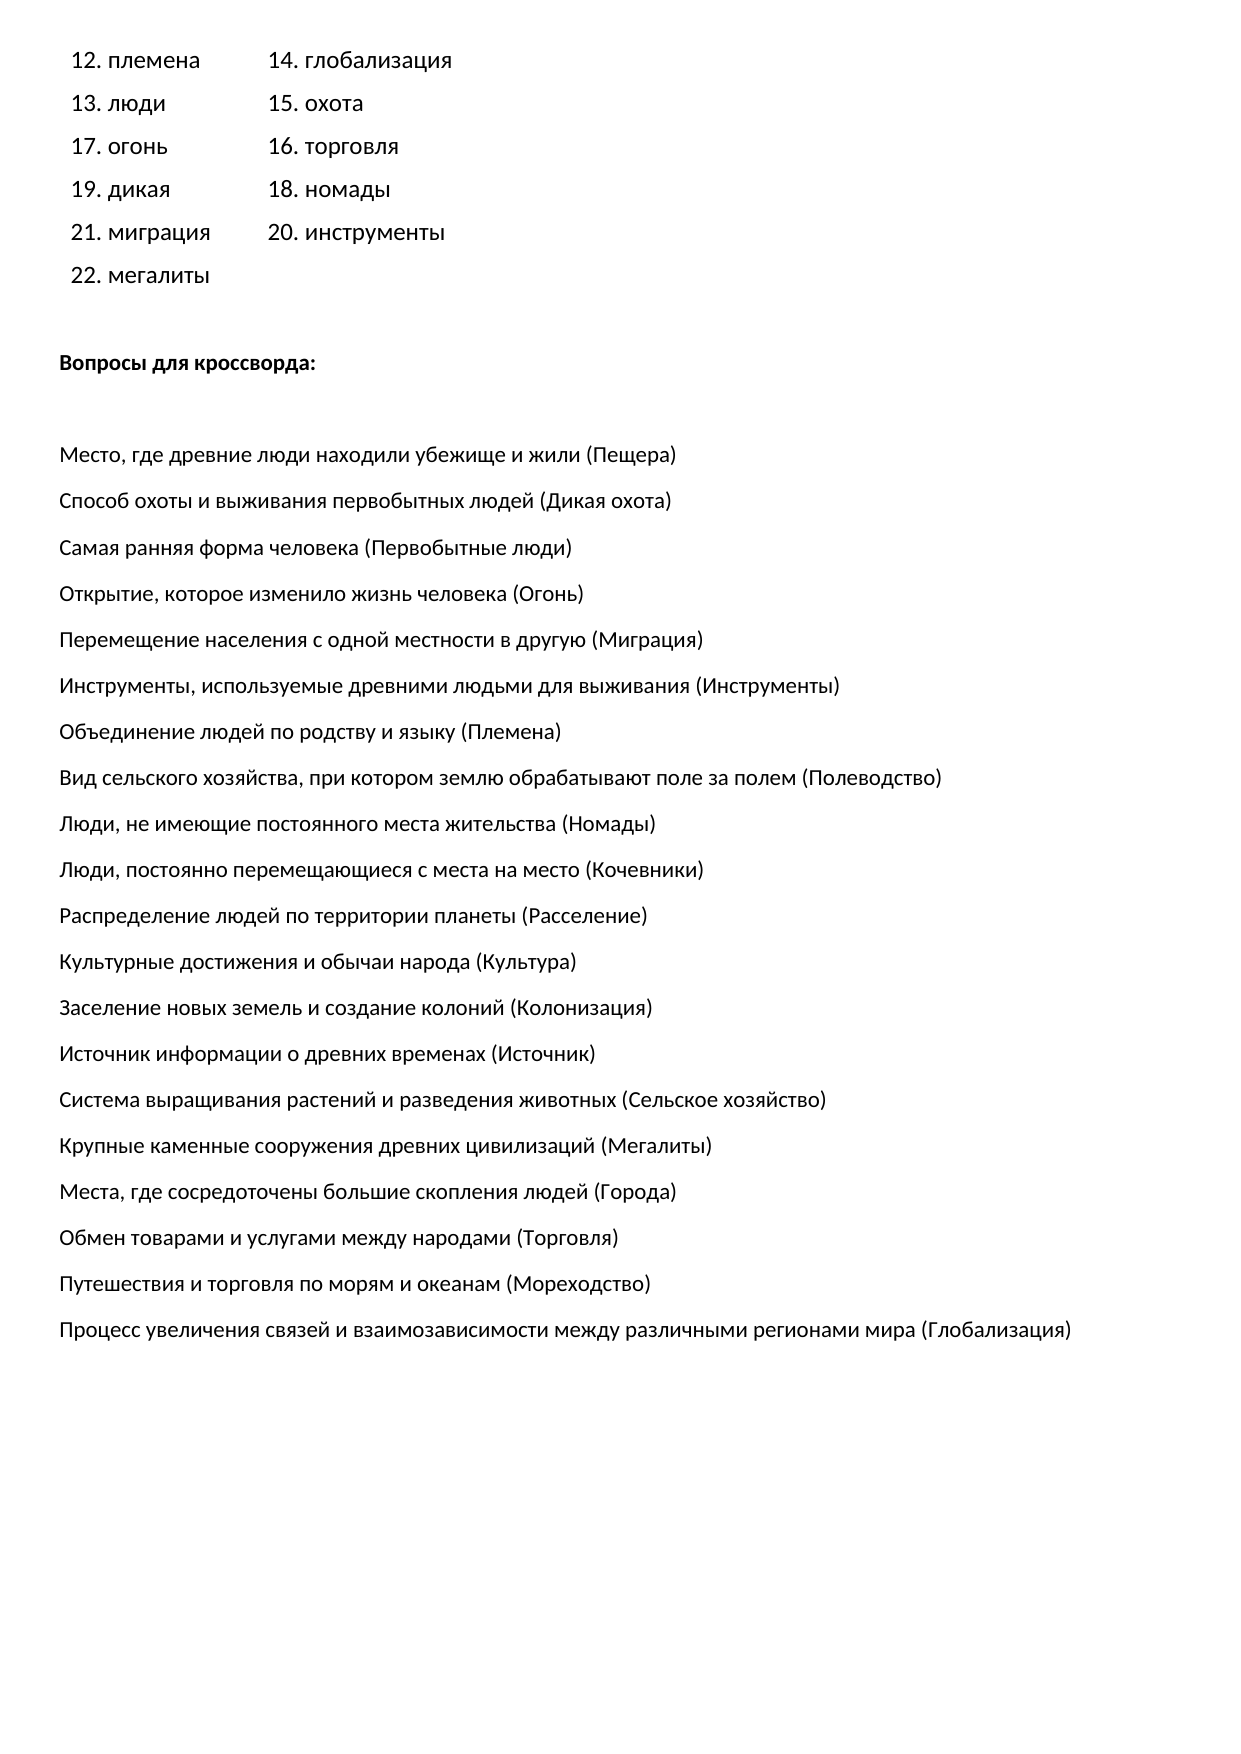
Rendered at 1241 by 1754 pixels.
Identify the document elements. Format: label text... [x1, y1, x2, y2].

text Открытие, которое изменило жизнь человека (Огонь) [59, 579, 1167, 607]
text Перемещение населения с одной местности в другую (Миграция) [59, 625, 1167, 653]
text Объединение людей по родству и языку (Племена) [59, 717, 1167, 745]
text Самая ранняя форма человека (Первобытные люди) [59, 533, 1167, 561]
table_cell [256, 44, 464, 302]
text Вид сельского хозяйства, при котором землю обрабатывают поле за полем (Полеводство) [59, 763, 1167, 791]
text Способ охоты и выживания первобытных людей (Дикая охота) [59, 487, 1167, 515]
text Система выращивания растений и разведения животных (Сельское хозяйство) [59, 1085, 1167, 1113]
text Обмен товарами и услугами между народами (Торговля) [59, 1223, 1167, 1251]
text Места, где сосредоточены большие скопления людей (Города) [59, 1177, 1167, 1205]
text Процесс увеличения связей и взаимозависимости между различными регионами мира (Глобализация) [59, 1315, 1167, 1343]
text Вопросы для кроссворда: [59, 348, 1167, 377]
text Место, где древние люди находили убежище и жили (Пещера) [59, 441, 1167, 469]
text Культурные достижения и обычаи народа (Культура) [59, 947, 1167, 975]
text Люди, не имеющие постоянного места жительства (Номады) [59, 809, 1167, 837]
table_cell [59, 44, 256, 302]
text Заселение новых земель и создание колоний (Колонизация) [59, 993, 1167, 1021]
text Путешествия и торговля по морям и океанам (Мореходство) [59, 1269, 1167, 1297]
text Инструменты, используемые древними людьми для выживания (Инструменты) [59, 671, 1167, 699]
text Распределение людей по территории планеты (Расселение) [59, 901, 1167, 929]
text Люди, постоянно перемещающиеся с места на место (Кочевники) [59, 855, 1167, 883]
text Крупные каменные сооружения древних цивилизаций (Мегалиты) [59, 1131, 1167, 1159]
text Источник информации о древних временах (Источник) [59, 1039, 1167, 1067]
